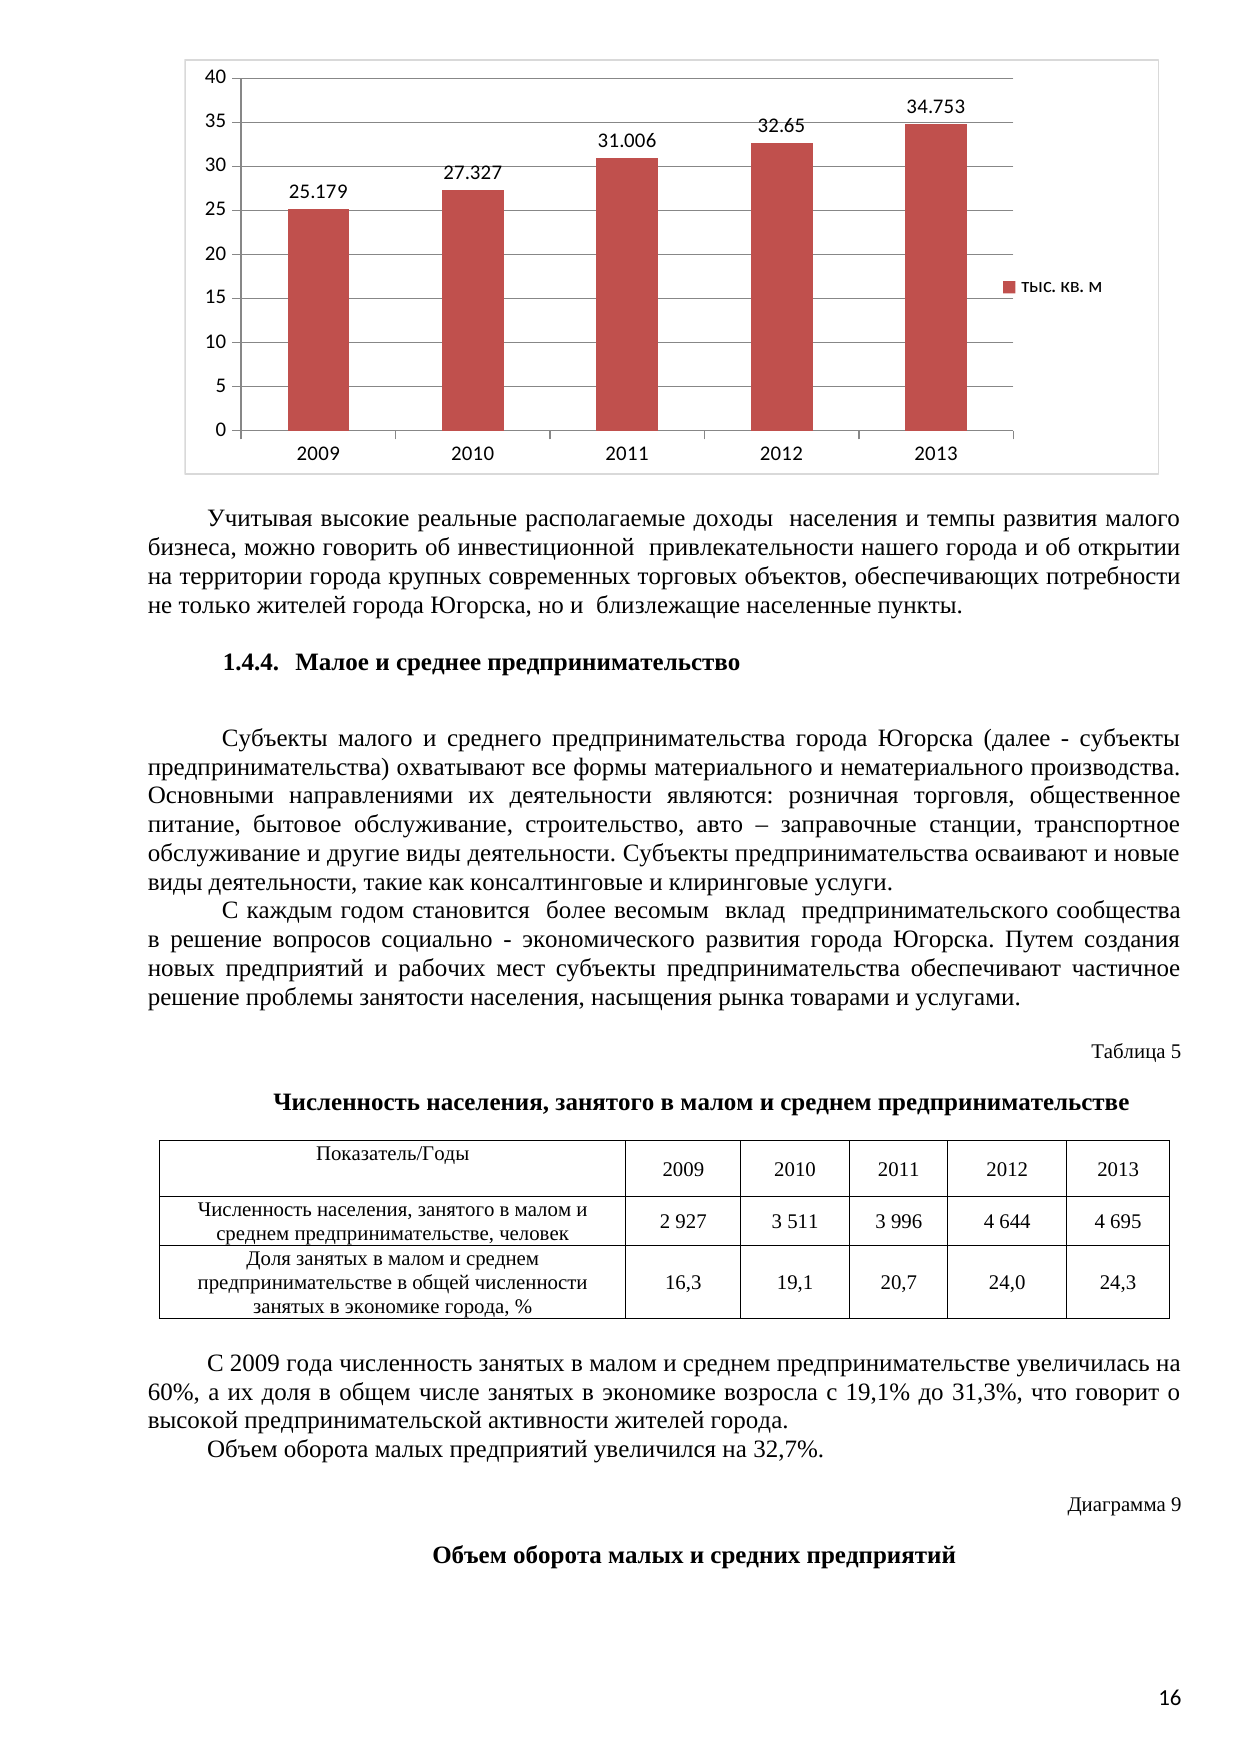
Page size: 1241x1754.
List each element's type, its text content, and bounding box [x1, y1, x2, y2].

text С 2009 года численность занятых в малом и среднем предпринимательстве увеличилась на 60%, а их доля в общем числе занятых в экономике возросла с 19,1% до 31,3%, что говорит о высокой предпринимательской активности жителей города. [148, 1348, 1181, 1434]
table_header 2009 [626, 1141, 740, 1196]
table_cell 16,3 [626, 1246, 740, 1318]
table_cell 2 927 [626, 1197, 740, 1245]
text Численность населения, занятого в малом и среднем предпринимательстве [148, 1087, 1181, 1116]
table_cell 24,3 [1067, 1246, 1169, 1318]
text Объем оборота малых предприятий увеличился на 32,7%. [148, 1434, 1181, 1463]
table_cell 4 695 [1067, 1197, 1169, 1245]
table_header 2013 [1067, 1141, 1169, 1196]
table_cell 4 644 [948, 1197, 1066, 1245]
list Малое и среднее предпринимательство [223, 647, 1181, 676]
table_cell 3 996 [850, 1197, 947, 1245]
table_header Показатель/Годы [160, 1141, 625, 1196]
table_cell 3 511 [741, 1197, 849, 1245]
table_cell 24,0 [948, 1246, 1066, 1318]
text Таблица 5 [148, 1039, 1181, 1063]
table_header 2012 [948, 1141, 1066, 1196]
table_cell Доля занятых в малом и среднем предпринимательстве в общей численности занятых в экономике города, % [160, 1246, 625, 1318]
table_header 2010 [741, 1141, 849, 1196]
text Объем оборота малых и средних предприятий [148, 1540, 1181, 1569]
text Диаграмма 9 [148, 1492, 1181, 1516]
text С каждым годом становится более весомым вклад предпринимательского сообщества в решение вопросов социально - экономического развития города Югорска. Путем создания новых предприятий и рабочих мест субъекты предпринимательства обеспечивают частичное решение проблемы занятости населения, насыщения рынка товарами и услугами. [148, 895, 1181, 1010]
table_cell 19,1 [741, 1246, 849, 1318]
table_cell 20,7 [850, 1246, 947, 1318]
table_cell Численность населения, занятого в малом и среднем предпринимательстве, человек [160, 1197, 625, 1245]
text Субъекты малого и среднего предпринимательства города Югорска (далее - субъекты предпринимательства) охватывают все формы материального и нематериального производства. Основными направлениями их деятельности являются: розничная торговля, общественное питание, бытовое обслуживание, строительство, авто – заправочные станции, транспортное обслуживание и другие виды деятельности. Субъекты предпринимательства осваивают и новые виды деятельности, такие как консалтинговые и клиринговые услуги. [148, 723, 1181, 895]
text Учитывая высокие реальные располагаемые доходы населения и темпы развития малого бизнеса, можно говорить об инвестиционной привлекательности нашего города и об открытии на территории города крупных современных торговых объектов, обеспечивающих потребности не только жителей города Югорска, но и близлежащие населенные пункты. [148, 503, 1181, 618]
table_header 2011 [850, 1141, 947, 1196]
